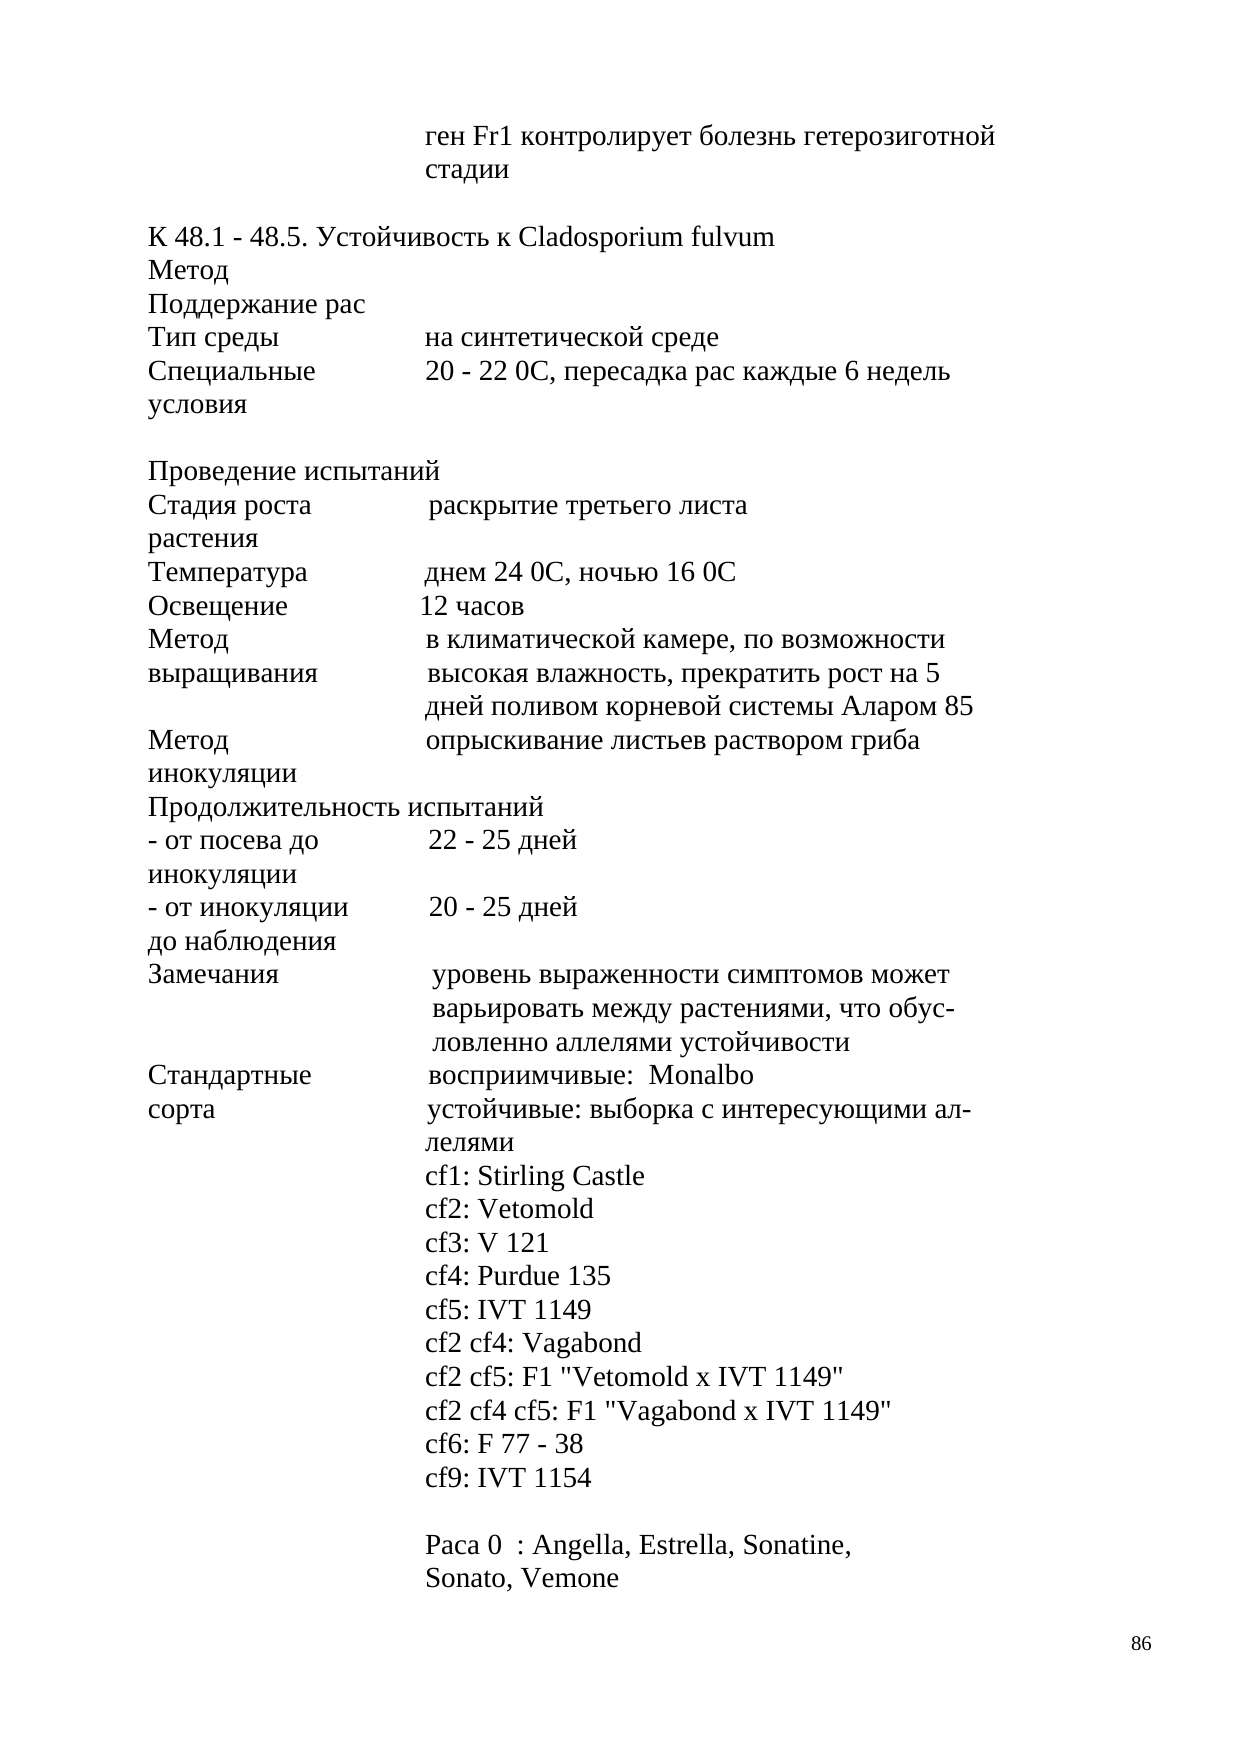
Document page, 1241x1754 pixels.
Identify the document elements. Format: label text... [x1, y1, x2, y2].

text до наблюдения [148, 923, 1152, 957]
text cf2 cf5: F1 "Vetomold x IVT 1149" [148, 1359, 1152, 1393]
text Метод в климатической камере, по возможности [148, 621, 1152, 655]
text cf4: Purdue 135 [148, 1258, 1152, 1292]
text дней поливом корневой системы Аларом 85 [148, 688, 1152, 722]
text Стандартные восприимчивые: Monalbo [148, 1057, 1152, 1091]
text - от инокуляции 20 - 25 дней [148, 889, 1152, 923]
text Метод [148, 252, 1152, 286]
text Sonatо, Vemone [148, 1560, 1152, 1594]
text ловленно аллелями устойчивости [148, 1024, 1152, 1057]
text Тип среды на синтетической среде [148, 319, 1152, 353]
text растения [148, 521, 1152, 554]
text Освещение 12 часов [148, 588, 1152, 621]
text Поддержание рас [148, 286, 1152, 319]
text Специальные 20 - 22 0C, пересадка рас каждые 6 недель [148, 353, 1152, 386]
text инокуляции [148, 755, 1152, 789]
text cf2 cf4 cf5: F1 "Vagabond x IVT 1149" [148, 1393, 1152, 1426]
text Температура днем 24 0С, ночью 16 0C [148, 554, 1152, 588]
text инокуляции [148, 856, 1152, 889]
text К 48.1 - 48.5. Устойчивость к Cladosporium fulvum [148, 219, 1152, 252]
text выращивания высокая влажность, прекратить рост на 5 [148, 655, 1152, 688]
text варьировать между растениями, что обус- [148, 990, 1152, 1024]
text сорта устойчивые: выборка с интересующими ал- [148, 1091, 1152, 1124]
text Стадия роста раскрытие третьего листа [148, 487, 1152, 521]
text cf2: Vetomold [148, 1191, 1152, 1225]
text cf1: Stirling Castle [148, 1158, 1152, 1191]
text Раса 0 : Angella, Estrella, Sonatine, [148, 1527, 1152, 1560]
text условия [148, 386, 1152, 420]
text cf9: IVT 1154 [148, 1460, 1152, 1493]
text cf6: F 77 - 38 [148, 1426, 1152, 1460]
text стадии [148, 152, 1152, 185]
text Проведение испытаний [148, 453, 1152, 487]
text Метод опрыскивание листьев раствором гриба [148, 722, 1152, 755]
text Замечания уровень выраженности симптомов может [148, 957, 1152, 990]
text ген Fr1 контролирует болезнь гетерозиготной [148, 118, 1152, 152]
text Продолжительность испытаний [148, 789, 1152, 822]
text cf3: V 121 [148, 1225, 1152, 1258]
text лелями [148, 1124, 1152, 1158]
text - от посева до 22 - 25 дней [148, 822, 1152, 856]
text cf2 cf4: Vagabond [148, 1326, 1152, 1359]
text cf5: IVT 1149 [148, 1292, 1152, 1326]
